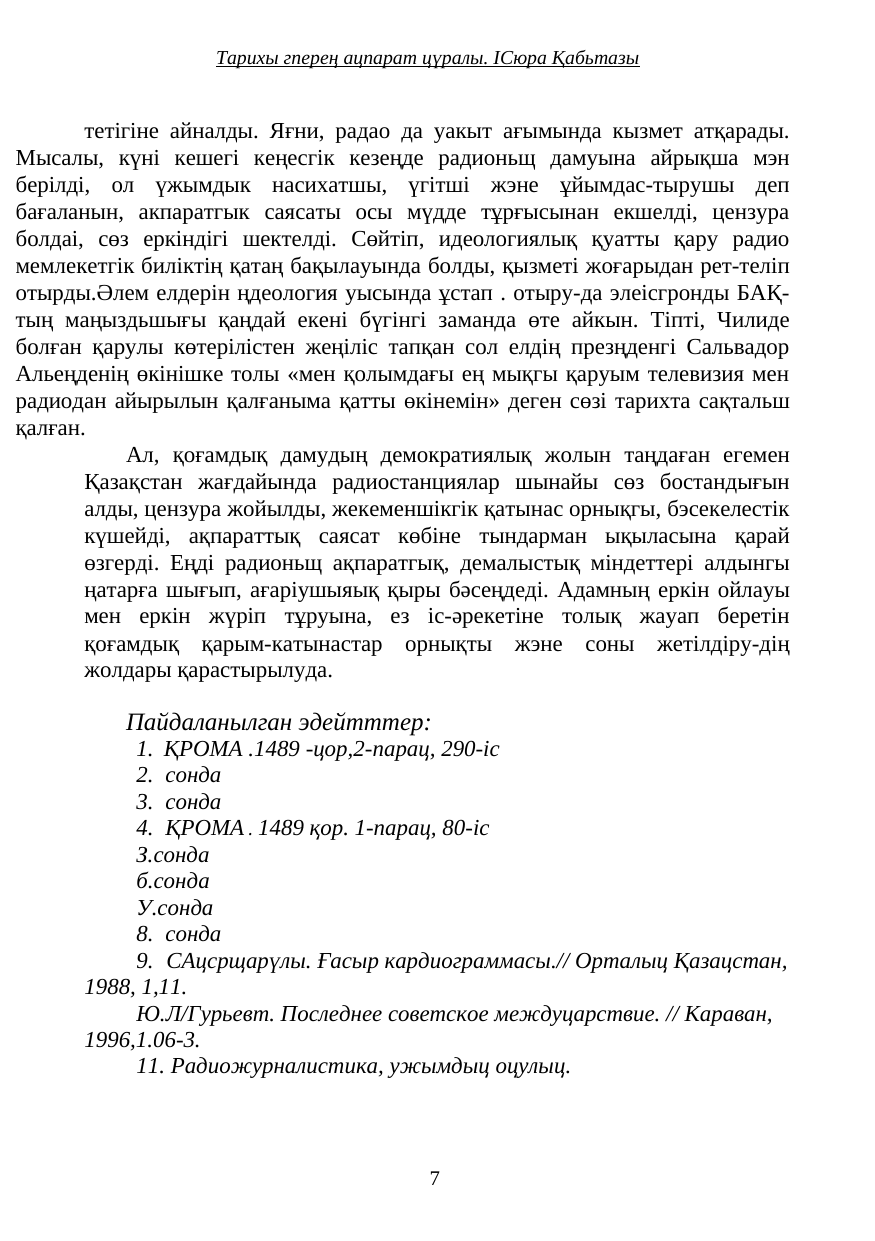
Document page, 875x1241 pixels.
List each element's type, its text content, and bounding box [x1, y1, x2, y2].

list ҚРОМА . 1489 қор. 1-парац, 80-іс [136, 814, 830, 841]
list САцсрщарүлы. Ғасыр кардиограммасы.// Орталыц Қазацстан, 1988, 1,11. [84, 947, 830, 1000]
text тетігіне айналды. Яғни, радао да уакыт ағымында кызмет атқарады. Мысалы, күні кешегі кеңесгік кезеңде радионьщ дамуына айрықша мэн берілді, ол үжымдык насихатшы, үгітші жэне ұйымдас-тырушы деп бағаланын, акпаратгык саясаты осы мүдде тұрғысынан екшелді, цензура болдаі, сөз еркіндігі шектелді. Сөйтіп, идеологиялық қуатты қару радио мемлекетгік биліктің қатаң бақылауында болды, қызметі жоғарыдан рет-теліп отырды.Әлем елдерін ңдеология уысында ұстап . отыру-да элеісгронды БАҚ-тың маңыздьшығы қаңдай екені бүгінгі заманда өте айкын. Тіпті, Чилиде болған қарулы көтерілістен жеңіліс тапқан сол елдің презңденгі Сальвадор Альеңденің өкінішке толы «мен қолымдағы ең мықгы қаруым телевизия мен радиодан айырылын қалғаныма қатты өкінемін» деген сөзі тарихта сақтальш қалған. [15, 117, 791, 441]
text У.сонда [136, 894, 830, 920]
text б.сонда [136, 867, 830, 894]
list сонда [136, 920, 830, 947]
text Пайдаланылган эдейтттер: [84, 709, 830, 735]
text Тарихы гперең ацпарат цүралы. ІСюра Қабьтазы [216, 49, 639, 66]
list сонда [136, 762, 830, 788]
text Ал, қоғамдық дамудың демократиялық жолын таңдаған егемен Қазақстан жағдайында радиостанциялар шынайы сөз бостандығын алды, цензура жойылды, жекеменшікгік қатынас орнықгы, бэсекелестік күшейді, ақпараттық саясат көбіне тындарман ықыласына қарай өзгерді. Еңді радионьщ ақпаратгық, демалыстық міндеттері алдынгы ңатарға шығып, ағаріушыяық қыры бәсеңдеді. Адамның еркін ойлауы мен еркін жүріп тұруына, ез іс-әрекетіне толық жауап беретін қоғамдық қарым-катынастар орнықты жэне соны жетілдіру-дің жолдары қарастырылуда. [84, 441, 791, 683]
text Ю.Л/Гурьевт. Последнее советское междуцарствие. // Караван, 1996,1.06-3. [84, 1000, 830, 1053]
list сонда [136, 788, 830, 814]
text З.сонда [136, 841, 830, 867]
list ҚРОМА .1489 -цор,2-парац, 290-іс [136, 735, 830, 762]
text 11. Радиожурналистика, ужымдыц оцулыц. [136, 1053, 830, 1079]
